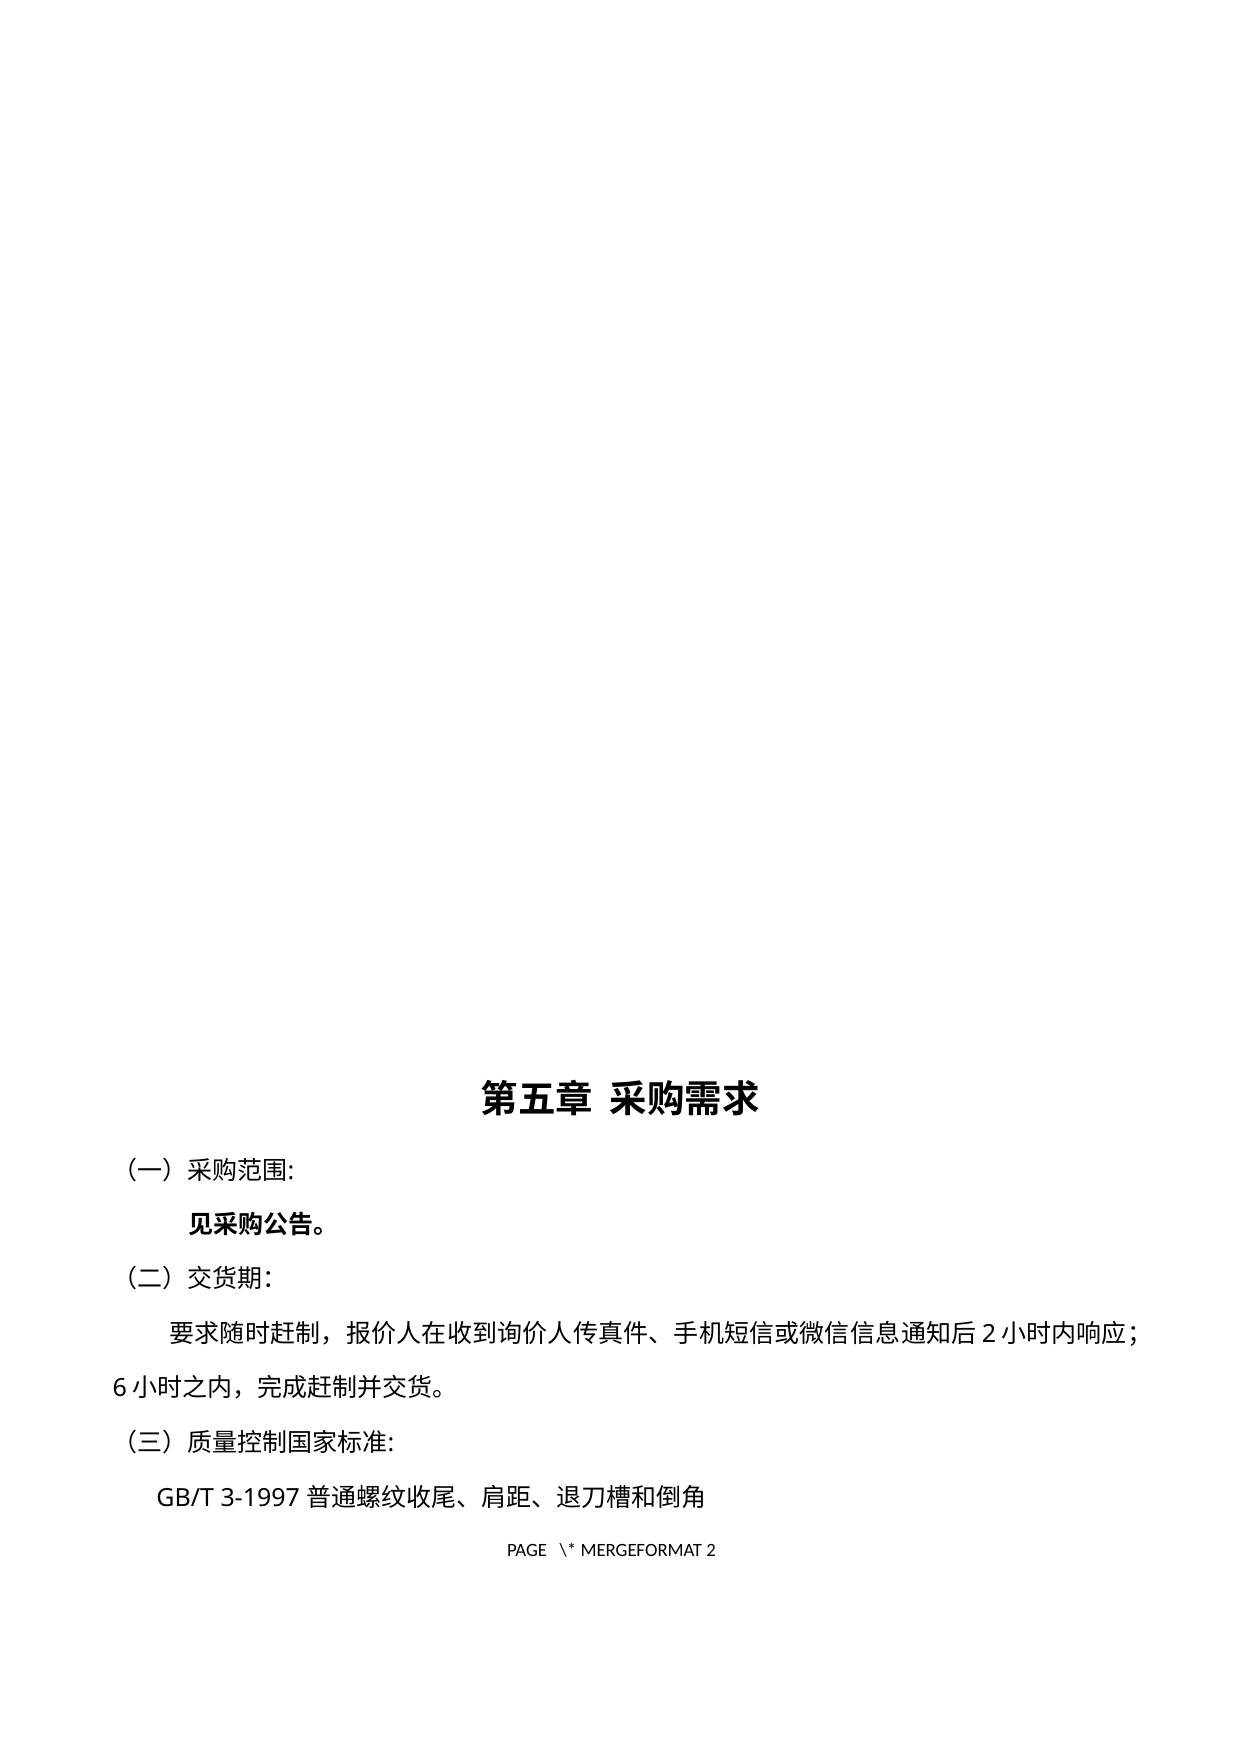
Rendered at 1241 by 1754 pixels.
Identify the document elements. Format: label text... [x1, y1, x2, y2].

text 第五章 采购需求 [112, 1069, 1128, 1123]
text GB/T 3-1997 普通螺纹收尾、肩距、退刀槽和倒角 [112, 1476, 1128, 1514]
text （一）采购范围: [112, 1150, 1128, 1186]
text 要求随时赶制，报价人在收到询价人传真件、手机短信或微信信息通知后2小时内响应；6小时之内，完成赶制并交货。 [112, 1313, 1128, 1404]
text 见采购公告。 [112, 1204, 1128, 1241]
list 质量控制国家标准: [112, 1422, 1128, 1458]
list 交货期： [112, 1259, 1128, 1295]
